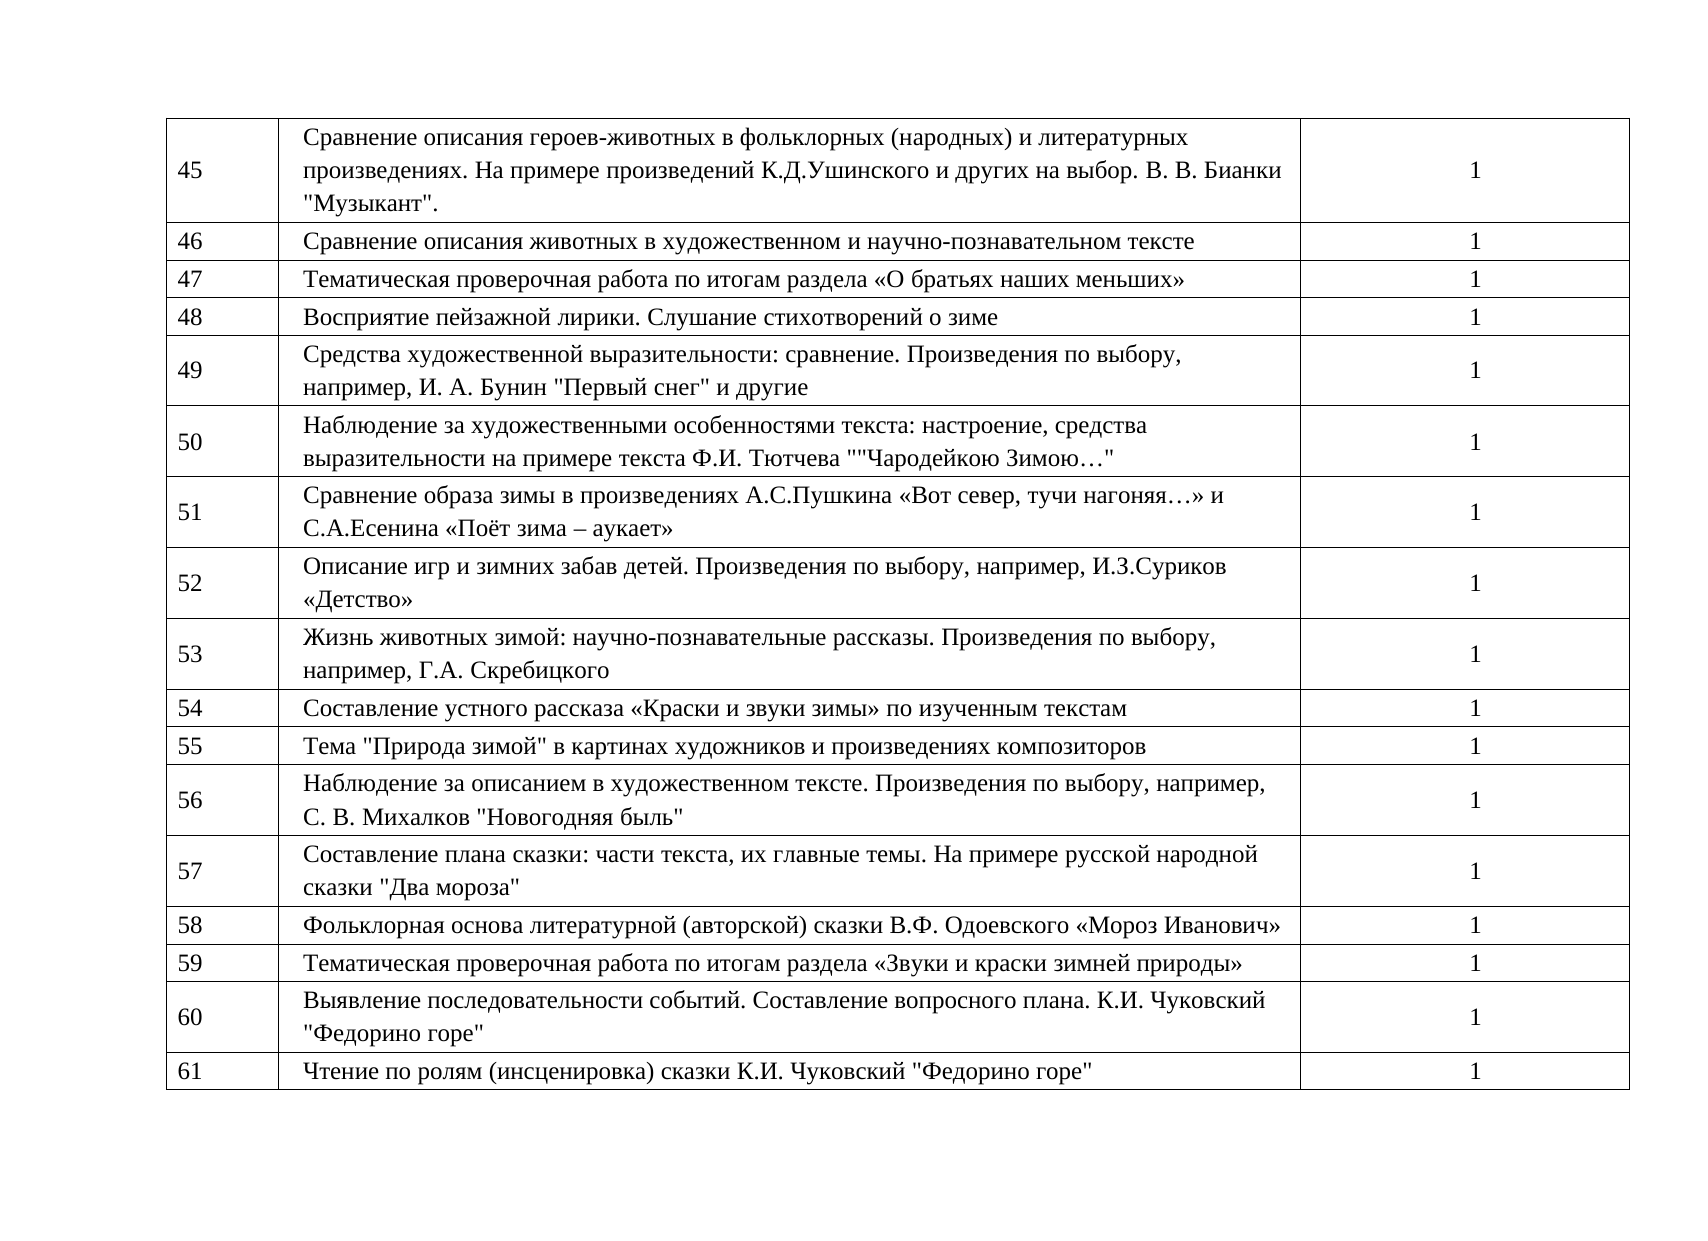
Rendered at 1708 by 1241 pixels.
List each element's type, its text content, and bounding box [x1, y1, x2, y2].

table_cell 1 [1301, 765, 1629, 835]
table_cell 1 [1301, 945, 1629, 981]
table_cell 49 [167, 336, 278, 405]
table_cell Средства художественной выразительности: сравнение. Произведения по выбору, например, И. А. Бунин "Первый снег" и другие [279, 336, 1300, 405]
table_cell 61 [167, 1053, 278, 1089]
table_cell Наблюдение за художественными особенностями текста: настроение, средства выразительности на примере текста Ф.И. Тютчева ""Чародейкою Зимою…" [279, 406, 1300, 476]
table_cell 1 [1301, 223, 1629, 259]
table_cell 1 [1301, 406, 1629, 476]
table_cell Сравнение описания животных в художественном и научно-познавательном тексте [279, 223, 1300, 259]
table_cell 59 [167, 945, 278, 981]
table_cell 1 [1301, 548, 1629, 618]
table_cell 1 [1301, 907, 1629, 943]
table_header 45 [167, 119, 278, 222]
table_cell 1 [1301, 982, 1629, 1052]
table_cell Составление плана сказки: части текста, их главные темы. На примере русской народной сказки "Два мороза" [279, 836, 1300, 906]
table_cell 52 [167, 548, 278, 618]
table_cell Тема "Природа зимой" в картинах художников и произведениях композиторов [279, 727, 1300, 764]
table_cell 60 [167, 982, 278, 1052]
table_header 1 [1301, 119, 1629, 222]
table_cell 1 [1301, 336, 1629, 405]
table_cell 1 [1301, 477, 1629, 547]
table_cell 1 [1301, 619, 1629, 689]
table_cell 57 [167, 836, 278, 906]
table_cell Выявление последовательности событий. Составление вопросного плана. К.И. Чуковский "Федорино горе" [279, 982, 1300, 1052]
table_cell 55 [167, 727, 278, 764]
table_cell 53 [167, 619, 278, 689]
table_header Сравнение описания героев-животных в фольклорных (народных) и литературных произведениях. На примере произведений К.Д.Ушинского и других на выбор. В. В. Бианки "Музыкант". [279, 119, 1300, 222]
table_cell Чтение по ролям (инсценировка) сказки К.И. Чуковский "Федорино горе" [279, 1053, 1300, 1089]
table_cell Наблюдение за описанием в художественном тексте. Произведения по выбору, например, С. В. Михалков "Новогодняя быль" [279, 765, 1300, 835]
table_cell 58 [167, 907, 278, 943]
table_cell Восприятие пейзажной лирики. Слушание стихотворений о зиме [279, 298, 1300, 335]
table_cell 56 [167, 765, 278, 835]
table_cell 1 [1301, 298, 1629, 335]
table_cell Фольклорная основа литературной (авторской) сказки В.Ф. Одоевского «Мороз Иванович» [279, 907, 1300, 943]
table_cell 48 [167, 298, 278, 335]
table_cell 1 [1301, 727, 1629, 764]
table_cell 1 [1301, 261, 1629, 297]
table_cell 47 [167, 261, 278, 297]
table_cell 1 [1301, 690, 1629, 726]
table_cell 51 [167, 477, 278, 547]
table_cell Описание игр и зимних забав детей. Произведения по выбору, например, И.З.Суриков «Детство» [279, 548, 1300, 618]
table_cell 1 [1301, 836, 1629, 906]
table_cell 50 [167, 406, 278, 476]
table_cell Сравнение образа зимы в произведениях А.С.Пушкина «Вот север, тучи нагоняя…» и С.А.Есенина «Поёт зима – аукает» [279, 477, 1300, 547]
table_cell Составление устного рассказа «Краски и звуки зимы» по изученным текстам [279, 690, 1300, 726]
table_cell 1 [1301, 1053, 1629, 1089]
table_cell 54 [167, 690, 278, 726]
table_cell Тематическая проверочная работа по итогам раздела «Звуки и краски зимней природы» [279, 945, 1300, 981]
table_cell Тематическая проверочная работа по итогам раздела «О братьях наших меньших» [279, 261, 1300, 297]
table_cell 46 [167, 223, 278, 259]
table_cell Жизнь животных зимой: научно-познавательные рассказы. Произведения по выбору, например, Г.А. Скребицкого [279, 619, 1300, 689]
